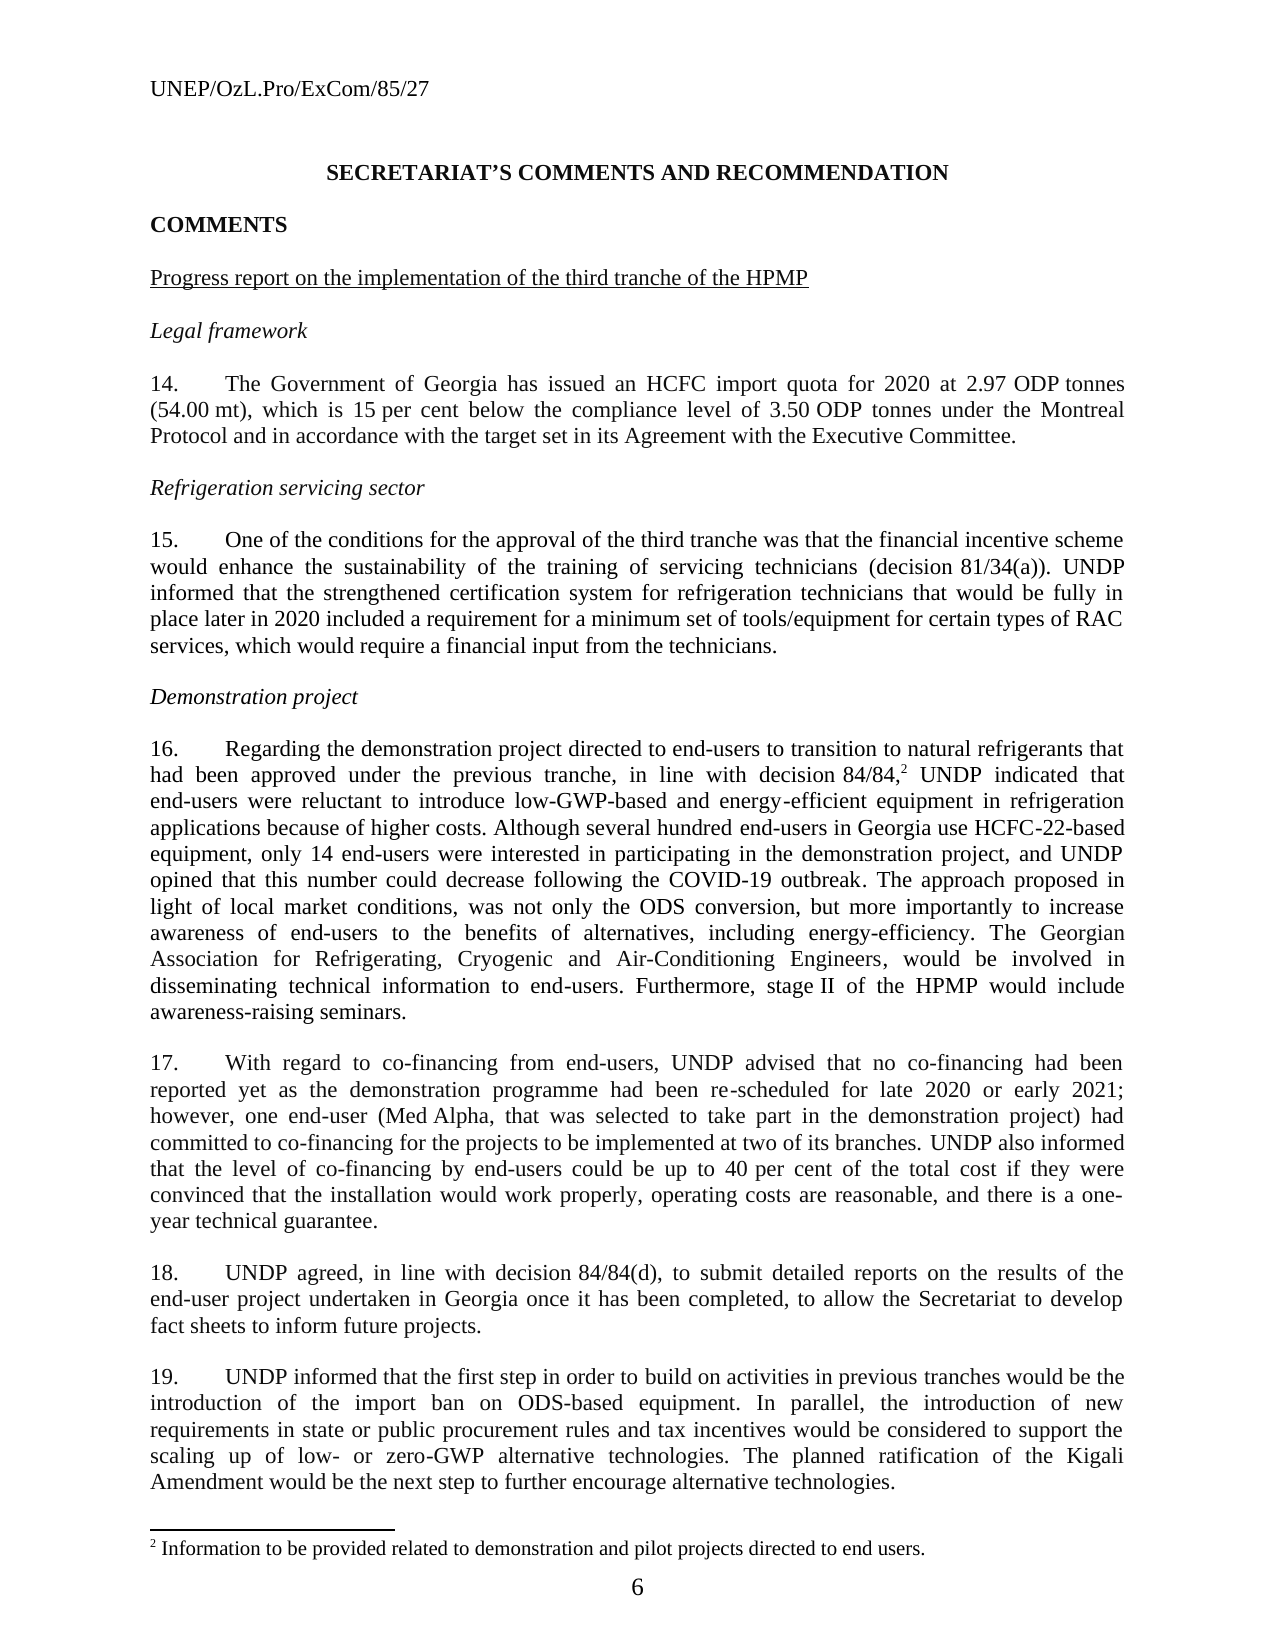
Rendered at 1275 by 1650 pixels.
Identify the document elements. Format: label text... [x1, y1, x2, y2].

subtitle UNDP informed that the first step in order to build on activities in previous tranches would be the introduction of the import ban on ODS-based equipment. In parallel, the introduction of new requirements in state or public procurement rules and tax incentives would be considered to support the scaling up of low- or zero-GWP alternative technologies. The planned ratification of the Kigali Amendment would be the next step to further encourage alternative technologies. [150, 1363, 1125, 1495]
subtitle The Government of Georgia has issued an HCFC import quota for 2020 at 2.97 ODP tonnes (54.00 mt), which is 15 per cent below the compliance level of 3.50 ODP tonnes under the Montreal Protocol and in accordance with the target set in its Agreement with the Executive Committee. [150, 370, 1125, 449]
subtitle UNDP agreed, in line with decision 84/84(d), to submit detailed reports on the results of the end-user project undertaken in Georgia once it has been completed, to allow the Secretariat to develop fact sheets to inform future projects. [150, 1259, 1125, 1338]
subtitle Demonstration project [150, 683, 1125, 709]
text SECRETARIAT’S COMMENTS AND RECOMMENDATION [150, 159, 1125, 185]
subtitle One of the conditions for the approval of the third tranche was that the financial incentive scheme would enhance the sustainability of the training of servicing technicians (decision 81/34(a)). UNDP informed that the strengthened certification system for refrigeration technicians that would be fully in place later in 2020 included a requirement for a minimum set of tools/equipment for certain types of RAC services, which would require a financial input from the technicians. [150, 526, 1125, 658]
text COMMENTS [150, 212, 1125, 238]
text Progress report on the implementation of the third tranche of the HPMP [150, 264, 1125, 291]
text Refrigeration servicing sector [150, 474, 1125, 500]
text Legal framework [150, 317, 1125, 343]
subtitle With regard to co-financing from end-users, UNDP advised that no co-financing had been reported yet as the demonstration programme had been re-scheduled for late 2020 or early 2021; however, one end-user (Med Alpha, that was selected to take part in the demonstration project) had committed to co-financing for the projects to be implemented at two of its branches. UNDP also informed that the level of co-financing by end-users could be up to 40 per cent of the total cost if they were convinced that the installation would work properly, operating costs are reasonable, and there is a one-year technical guarantee. [150, 1049, 1125, 1234]
subtitle Regarding the demonstration project directed to end-users to transition to natural refrigerants that had been approved under the previous tranche, in line with decision 84/84, UNDP indicated that end-users were reluctant to introduce low-GWP-based and energy-efficient equipment in refrigeration applications because of higher costs. Although several hundred end-users in Georgia use HCFC-22-based equipment, only 14 end-users were interested in participating in the demonstration project, and UNDP opined that this number could decrease following the COVID-19 outbreak. The approach proposed in light of local market conditions, was not only the ODS conversion, but more importantly to increase awareness of end-users to the benefits of alternatives, including energy-efficiency. The Georgian Association for Refrigerating, Cryogenic and Air-Conditioning Engineers, would be involved in disseminating technical information to end-users. Furthermore, stage II of the HPMP would include awareness-raising seminars. [150, 734, 1125, 1024]
